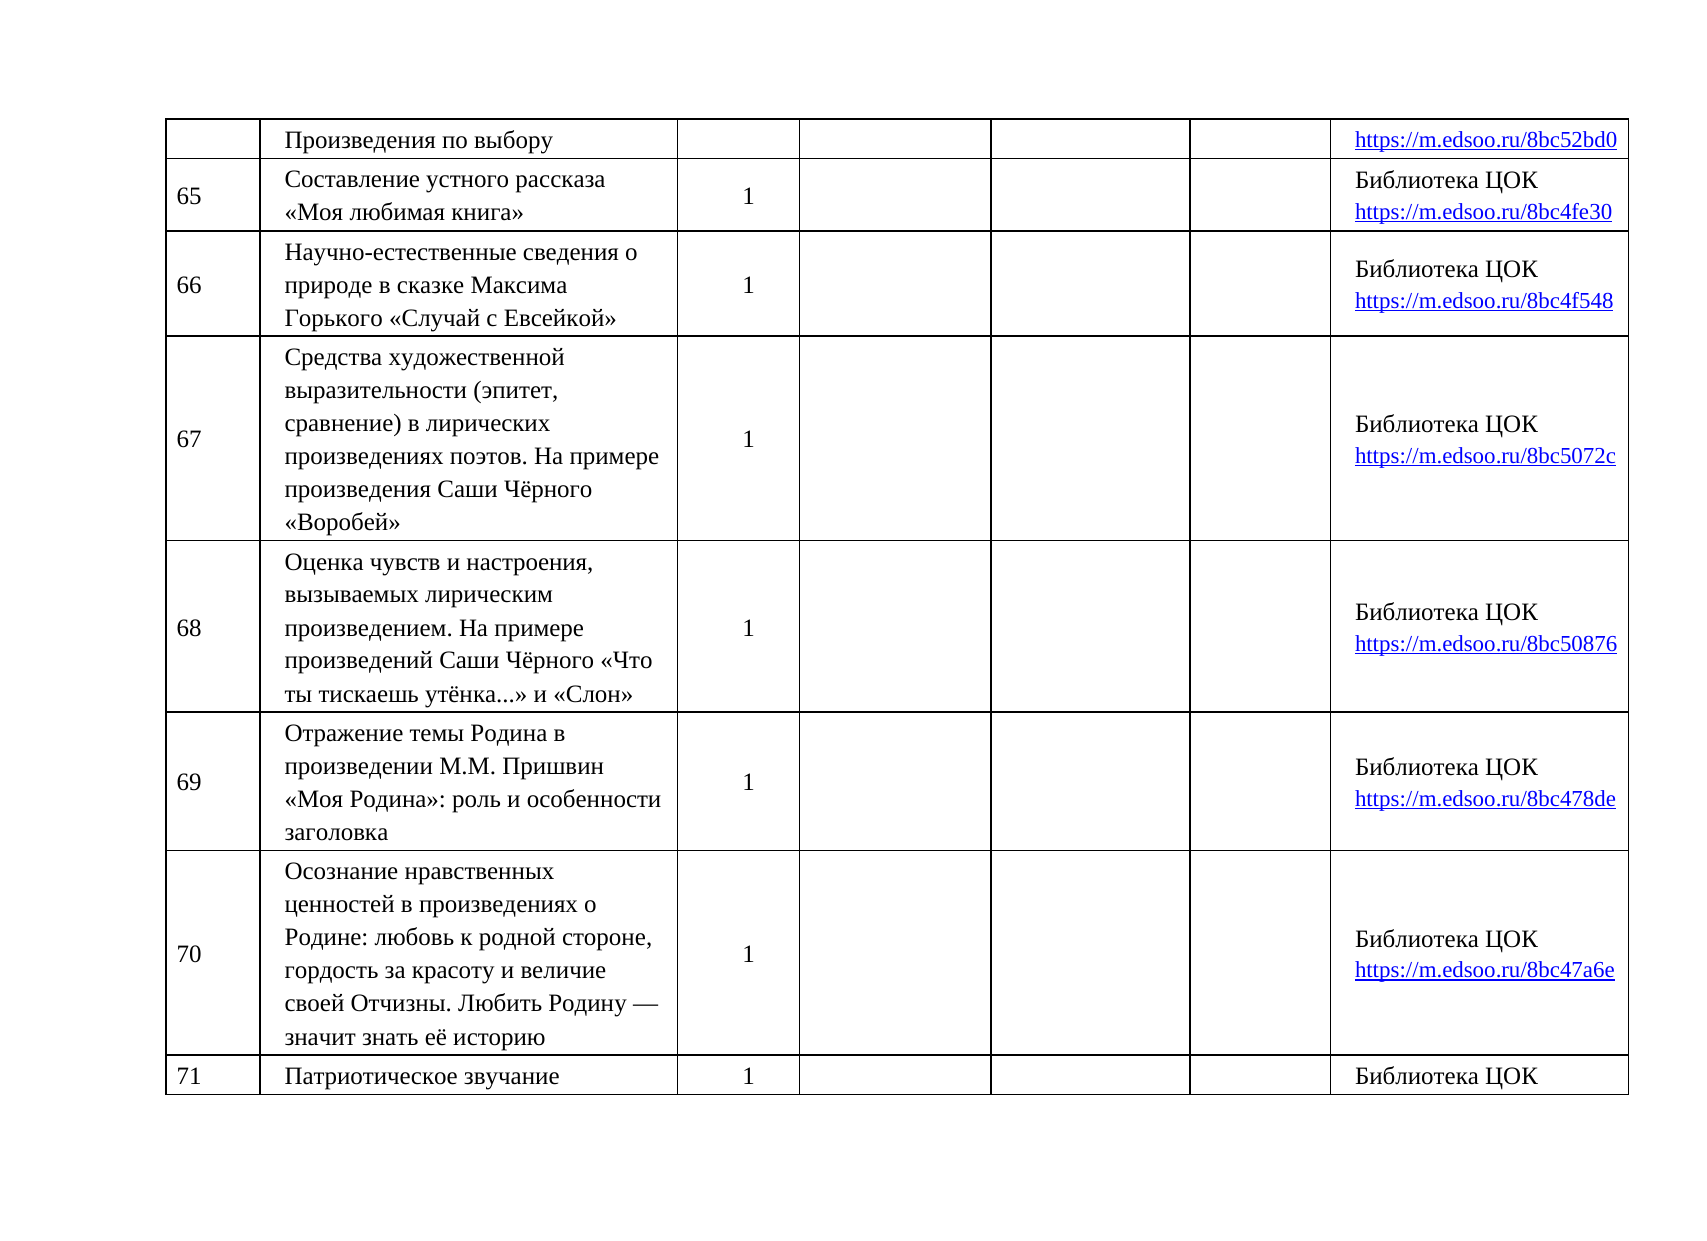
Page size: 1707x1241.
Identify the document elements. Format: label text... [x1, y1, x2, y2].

table_cell [800, 159, 990, 230]
table_cell 1 [678, 851, 799, 1054]
table_cell 67 [167, 337, 259, 540]
table_cell 69 [167, 713, 259, 850]
table_cell [992, 337, 1189, 540]
table_cell [992, 541, 1189, 711]
table_cell 65 [167, 159, 259, 230]
table_cell Осознание нравственных ценностей в произведениях о Родине: любовь к родной стороне, гордость за красоту и величие своей Отчизны. Любить Родину — значит знать её историю [261, 851, 677, 1054]
table_cell Оценка чувств и настроения, вызываемых лирическим произведением. На примере произведений Саши Чёрного «Что ты тискаешь утёнка...» и «Слон» [261, 541, 677, 711]
table_cell [1191, 232, 1330, 335]
table_cell Библиотека ЦОК https://m.edsoo.ru/8bc4fe30 [1331, 159, 1628, 230]
table_cell [992, 120, 1189, 157]
table_cell 1 [678, 713, 799, 850]
table_cell Библиотека ЦОК https://m.edsoo.ru/8bc47a6e [1331, 851, 1628, 1054]
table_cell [261, 120, 677, 157]
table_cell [1331, 120, 1628, 157]
table_cell [992, 713, 1189, 850]
table_cell 70 [167, 851, 259, 1054]
table_cell [800, 851, 990, 1054]
table_cell 71 [167, 1056, 259, 1093]
table_cell 1 [678, 120, 799, 157]
table_cell [992, 1056, 1189, 1093]
table_cell [800, 1056, 990, 1093]
table_cell Библиотека ЦОК https://m.edsoo.ru/8bc5072c [1331, 337, 1628, 540]
table_cell 1 [678, 232, 799, 335]
table_cell 68 [167, 541, 259, 711]
table_cell Библиотека ЦОК https://m.edsoo.ru/8bc50876 [1331, 541, 1628, 711]
table_cell [800, 120, 990, 157]
table_cell [1191, 541, 1330, 711]
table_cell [1331, 1056, 1628, 1093]
table_cell 1 [678, 541, 799, 711]
table_cell 1 [678, 337, 799, 540]
table_cell [1191, 120, 1330, 157]
table_cell [800, 337, 990, 540]
table_cell [1191, 1056, 1330, 1093]
table_cell [800, 541, 990, 711]
table_cell Библиотека ЦОК https://m.edsoo.ru/8bc478de [1331, 713, 1628, 850]
table_cell [800, 713, 990, 850]
table_cell [992, 232, 1189, 335]
table_cell Составление устного рассказа «Моя любимая книга» [261, 159, 677, 230]
table_cell 1 [678, 159, 799, 230]
table_cell [1191, 851, 1330, 1054]
table_cell [992, 159, 1189, 230]
table_cell [1191, 159, 1330, 230]
table_cell 64 [167, 120, 259, 157]
table_cell Библиотека ЦОК https://m.edsoo.ru/8bc4f548 [1331, 232, 1628, 335]
table_cell [1191, 337, 1330, 540]
table_cell [800, 232, 990, 335]
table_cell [261, 1056, 677, 1093]
table_cell 66 [167, 232, 259, 335]
table_cell 1 [678, 1056, 799, 1093]
table_cell Научно-естественные сведения о природе в сказке Максима Горького «Случай с Евсейкой» [261, 232, 677, 335]
table_cell [1191, 713, 1330, 850]
table_cell [992, 851, 1189, 1054]
table_cell Отражение темы Родина в произведении М.М. Пришвин «Моя Родина»: роль и особенности заголовка [261, 713, 677, 850]
table_cell Средства художественной выразительности (эпитет, сравнение) в лирических произведениях поэтов. На примере произведения Саши Чёрного «Воробей» [261, 337, 677, 540]
